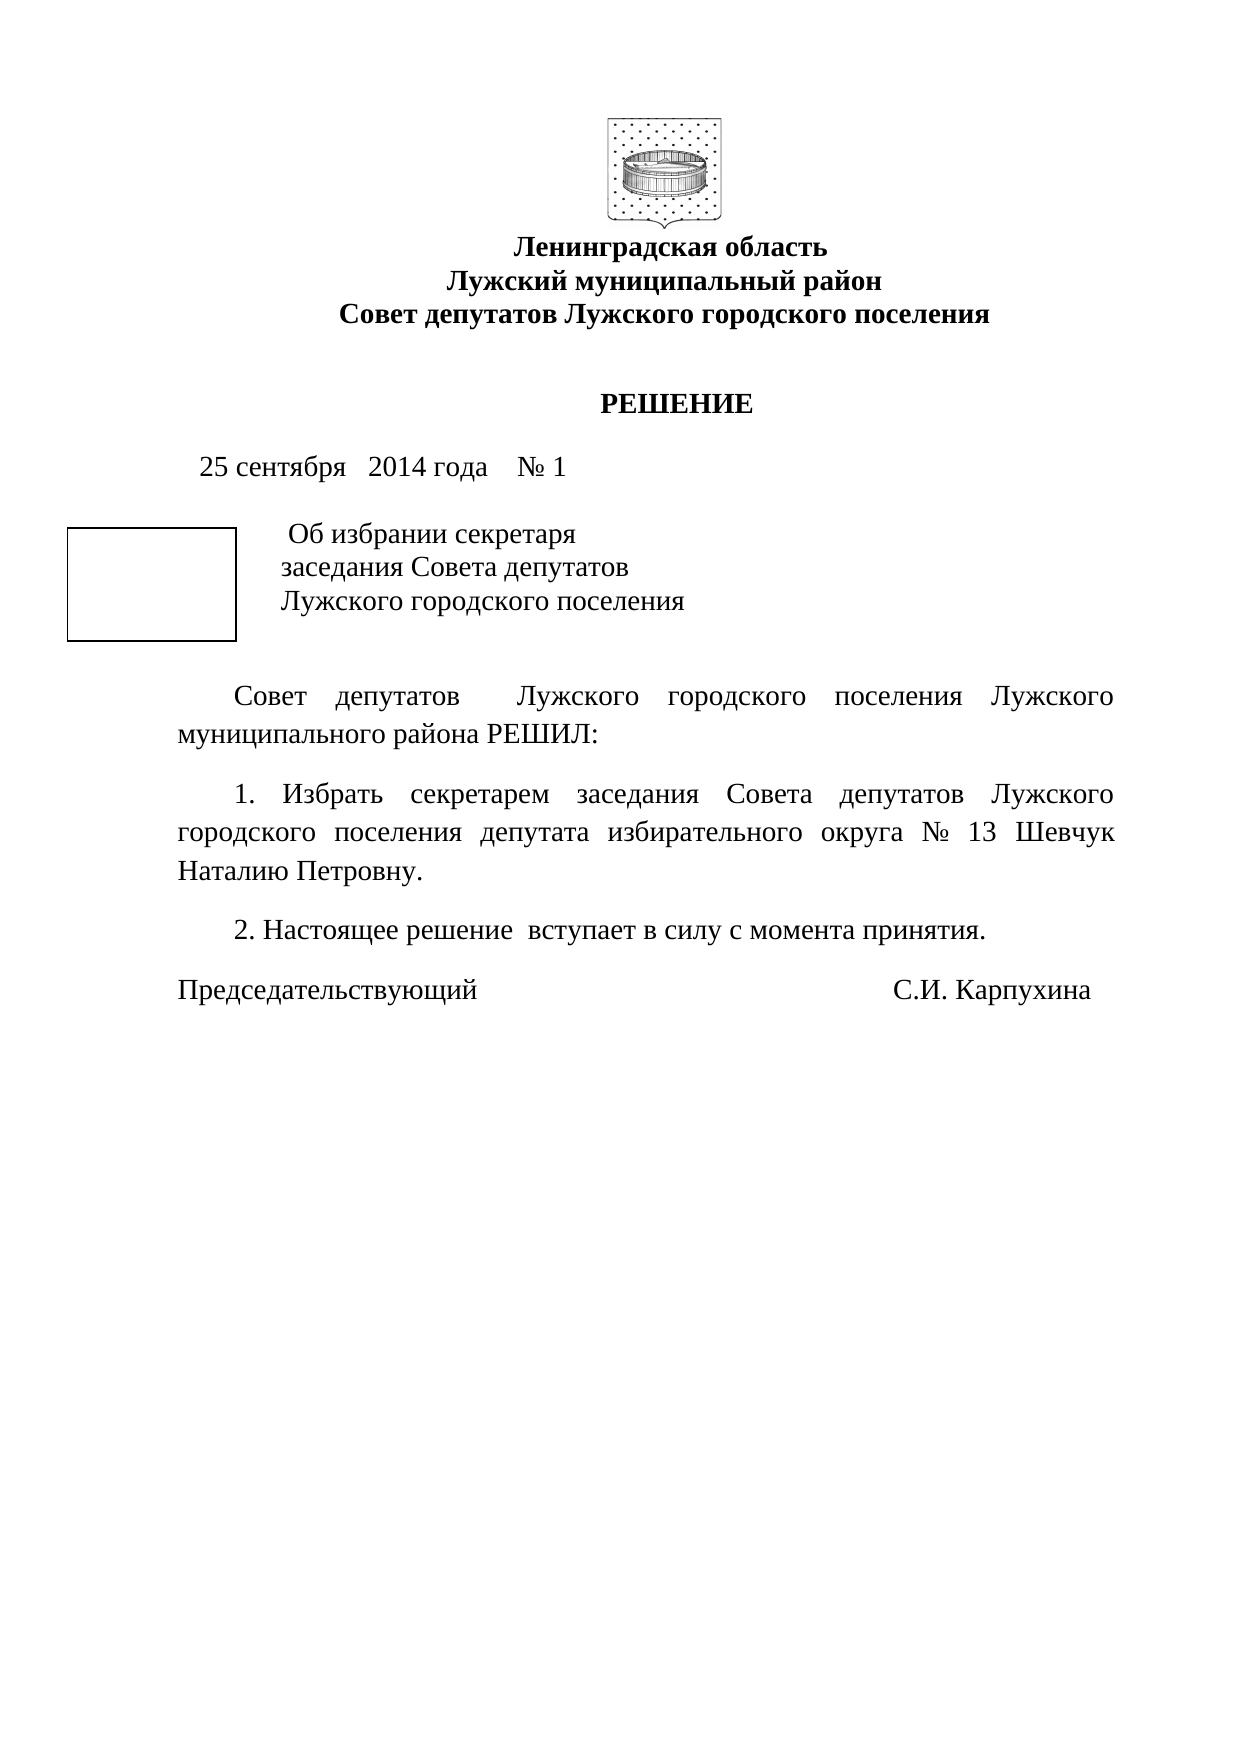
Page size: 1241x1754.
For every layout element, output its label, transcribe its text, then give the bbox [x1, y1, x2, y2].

text Председательствующий С.И. Карпухина [177, 972, 1096, 1005]
text Ленинградская область [177, 229, 1152, 263]
text 1. Избрать секретарем заседания Совета депутатов Лужского городского поселения депутата избирательного округа № 13 Шевчук Наталию Петровну. [177, 776, 1115, 887]
text Лужского городского поселения [281, 583, 738, 616]
text РЕШЕНИЕ [177, 386, 1152, 420]
picture [607, 118, 722, 229]
text Совет депутатов Лужского городского поселения [177, 296, 1152, 330]
text 25 сентября 2014 года № 1 [177, 449, 1152, 482]
text Лужский муниципальный район [177, 263, 1152, 296]
text заседания Совета депутатов [281, 549, 738, 583]
text 2. Настоящее решение вступает в силу с момента принятия. [177, 912, 1115, 946]
text Об избрании секретаря [281, 516, 738, 549]
text Совет депутатов Лужского городского поселения Лужского муниципального района РЕШИЛ: [177, 678, 1115, 750]
